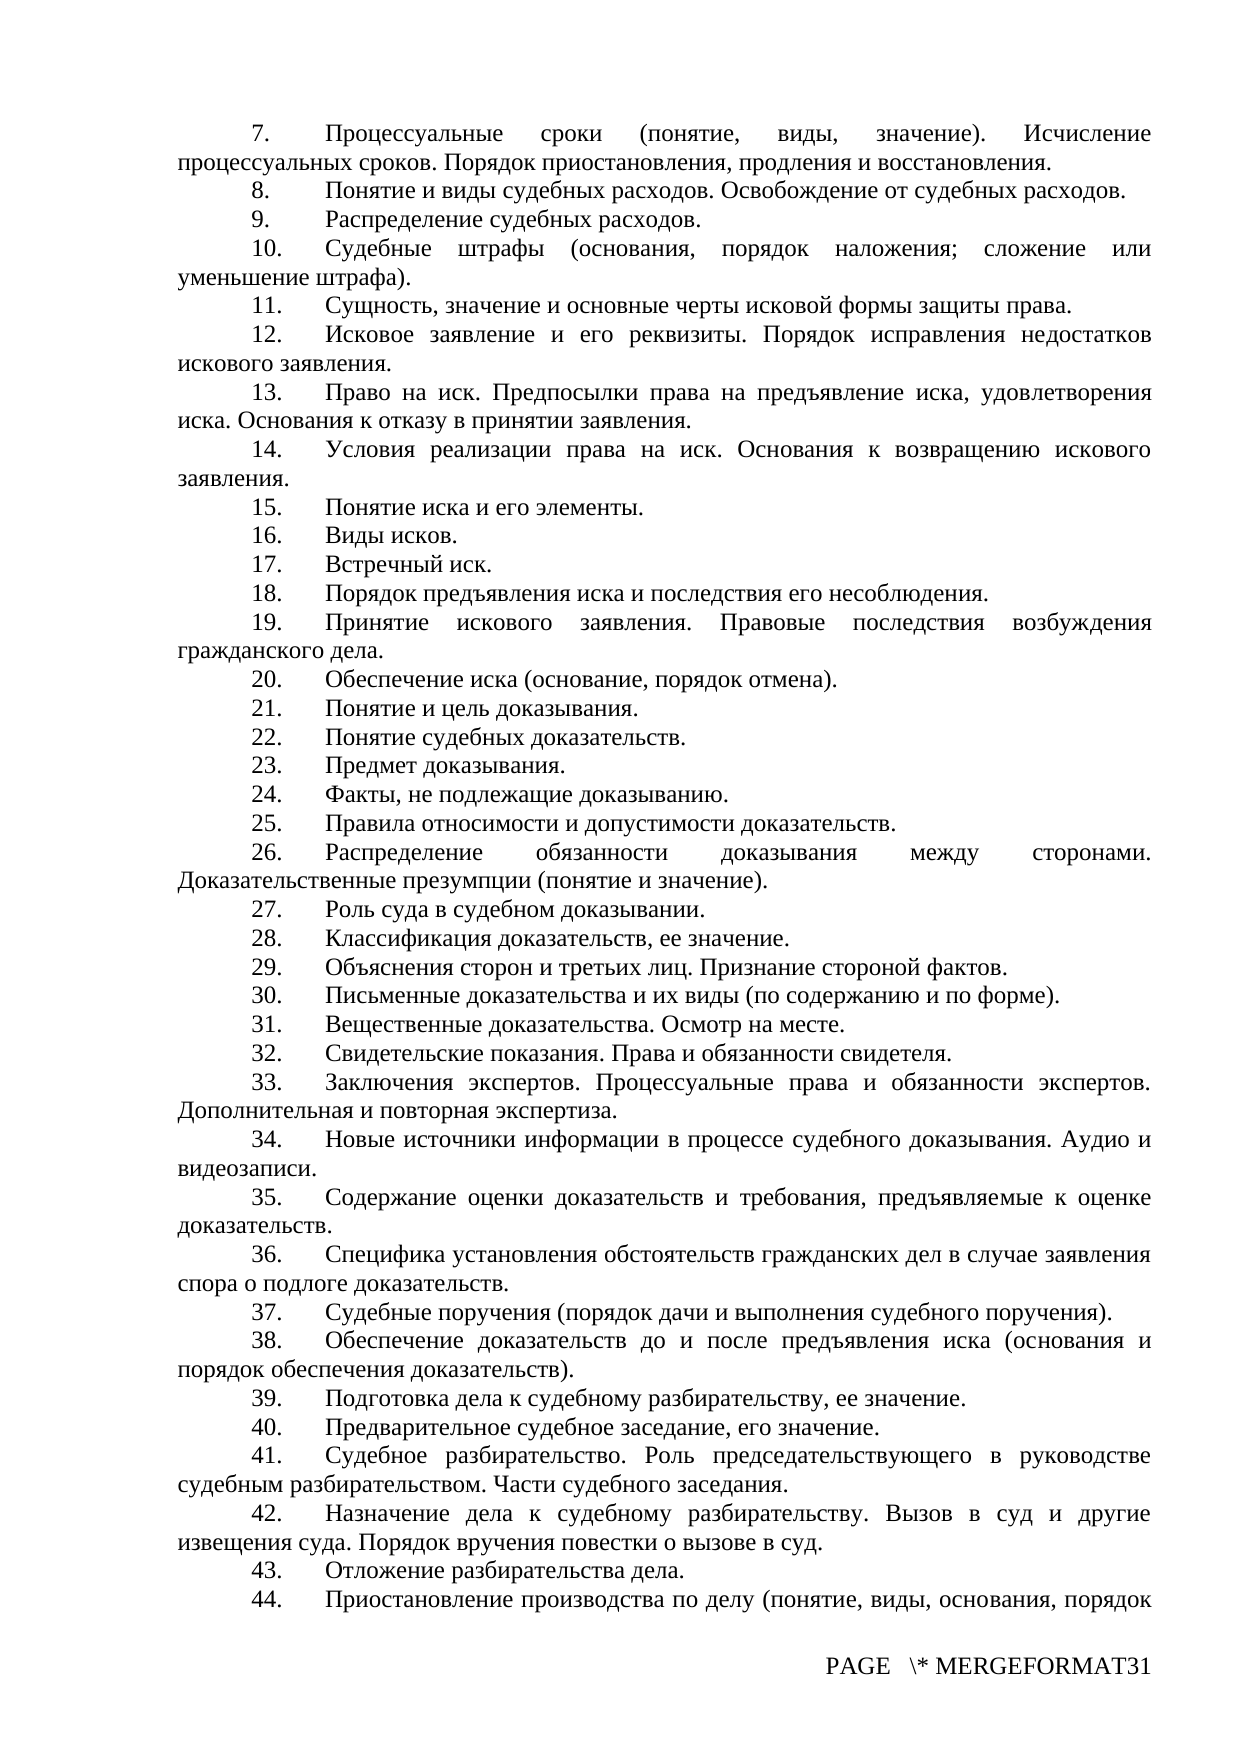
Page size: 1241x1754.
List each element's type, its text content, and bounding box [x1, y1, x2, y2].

list Распределение обязанности доказывания между сторонами. Доказательственные презумпции (понятие и значение). [177, 837, 1152, 894]
list Классификация доказательств, ее значение. [177, 923, 1152, 952]
list Распределение судебных расходов. [177, 204, 1152, 233]
list Свидетельские показания. Права и обязанности свидетеля. [177, 1038, 1152, 1067]
list Письменные доказательства и их виды (по содержанию и по форме). [177, 981, 1152, 1009]
list Содержание оценки доказательств и требования, предъявляемые к оценке доказательств. [177, 1182, 1152, 1239]
list Новые источники информации в процессе судебного доказывания. Аудио и видеозаписи. [177, 1124, 1152, 1182]
list Процессуальные сроки (понятие, виды, значение). Исчисление процессуальных сроков. Порядок приостановления, продления и восстановления. [177, 118, 1152, 176]
list Подготовка дела к судебному разбирательству, ее значение. [177, 1383, 1152, 1412]
list Специфика установления обстоятельств гражданских дел в случае заявления спора о подлоге доказательств. [177, 1239, 1152, 1297]
list Принятие искового заявления. Правовые последствия возбуждения гражданского дела. [177, 607, 1152, 664]
list Порядок предъявления иска и последствия его несоблюдения. [177, 578, 1152, 607]
list Отложение разбирательства дела. [177, 1556, 1152, 1584]
list Право на иск. Предпосылки права на предъявление иска, удовлетворения иска. Основания к отказу в принятии заявления. [177, 377, 1152, 434]
list Назначение дела к судебному разбирательству. Вызов в суд и другие извещения суда. Порядок вручения повестки о вызове в суд. [177, 1498, 1152, 1556]
list Обеспечение иска (основание, порядок отмена). [177, 664, 1152, 693]
list Понятие и виды судебных расходов. Освобождение от судебных расходов. [177, 176, 1152, 204]
list Встречный иск. [177, 549, 1152, 578]
list Заключения экспертов. Процессуальные права и обязанности экспертов. Дополнительная и повторная экспертиза. [177, 1067, 1152, 1124]
list Понятие иска и его элементы. [177, 492, 1152, 521]
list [177, 1584, 1152, 1613]
list Сущность, значение и основные черты исковой формы защиты права. [177, 291, 1152, 319]
list Судебные штрафы (основания, порядок наложения; сложение или уменьшение штрафа). [177, 233, 1152, 291]
list Объяснения сторон и третьих лиц. Признание стороной фактов. [177, 952, 1152, 981]
list Предварительное судебное заседание, его значение. [177, 1412, 1152, 1441]
list Роль суда в судебном доказывании. [177, 894, 1152, 923]
list Обеспечение доказательств до и после предъявления иска (основания и порядок обеспечения доказательств). [177, 1326, 1152, 1383]
list Предмет доказывания. [177, 751, 1152, 779]
list Виды исков. [177, 521, 1152, 549]
list Судебное разбирательство. Роль председательствующего в руководстве судебным разбирательством. Части судебного заседания. [177, 1441, 1152, 1498]
list Правила относимости и допустимости доказательств. [177, 808, 1152, 837]
list Вещественные доказательства. Осмотр на месте. [177, 1009, 1152, 1038]
list Факты, не подлежащие доказыванию. [177, 779, 1152, 808]
list Судебные поручения (порядок дачи и выполнения судебного поручения). [177, 1297, 1152, 1326]
list Исковое заявление и его реквизиты. Порядок исправления недостатков искового заявления. [177, 319, 1152, 377]
list Понятие и цель доказывания. [177, 693, 1152, 722]
list Условия реализации права на иск. Основания к возвращению искового заявления. [177, 434, 1152, 492]
list Понятие судебных доказательств. [177, 722, 1152, 751]
